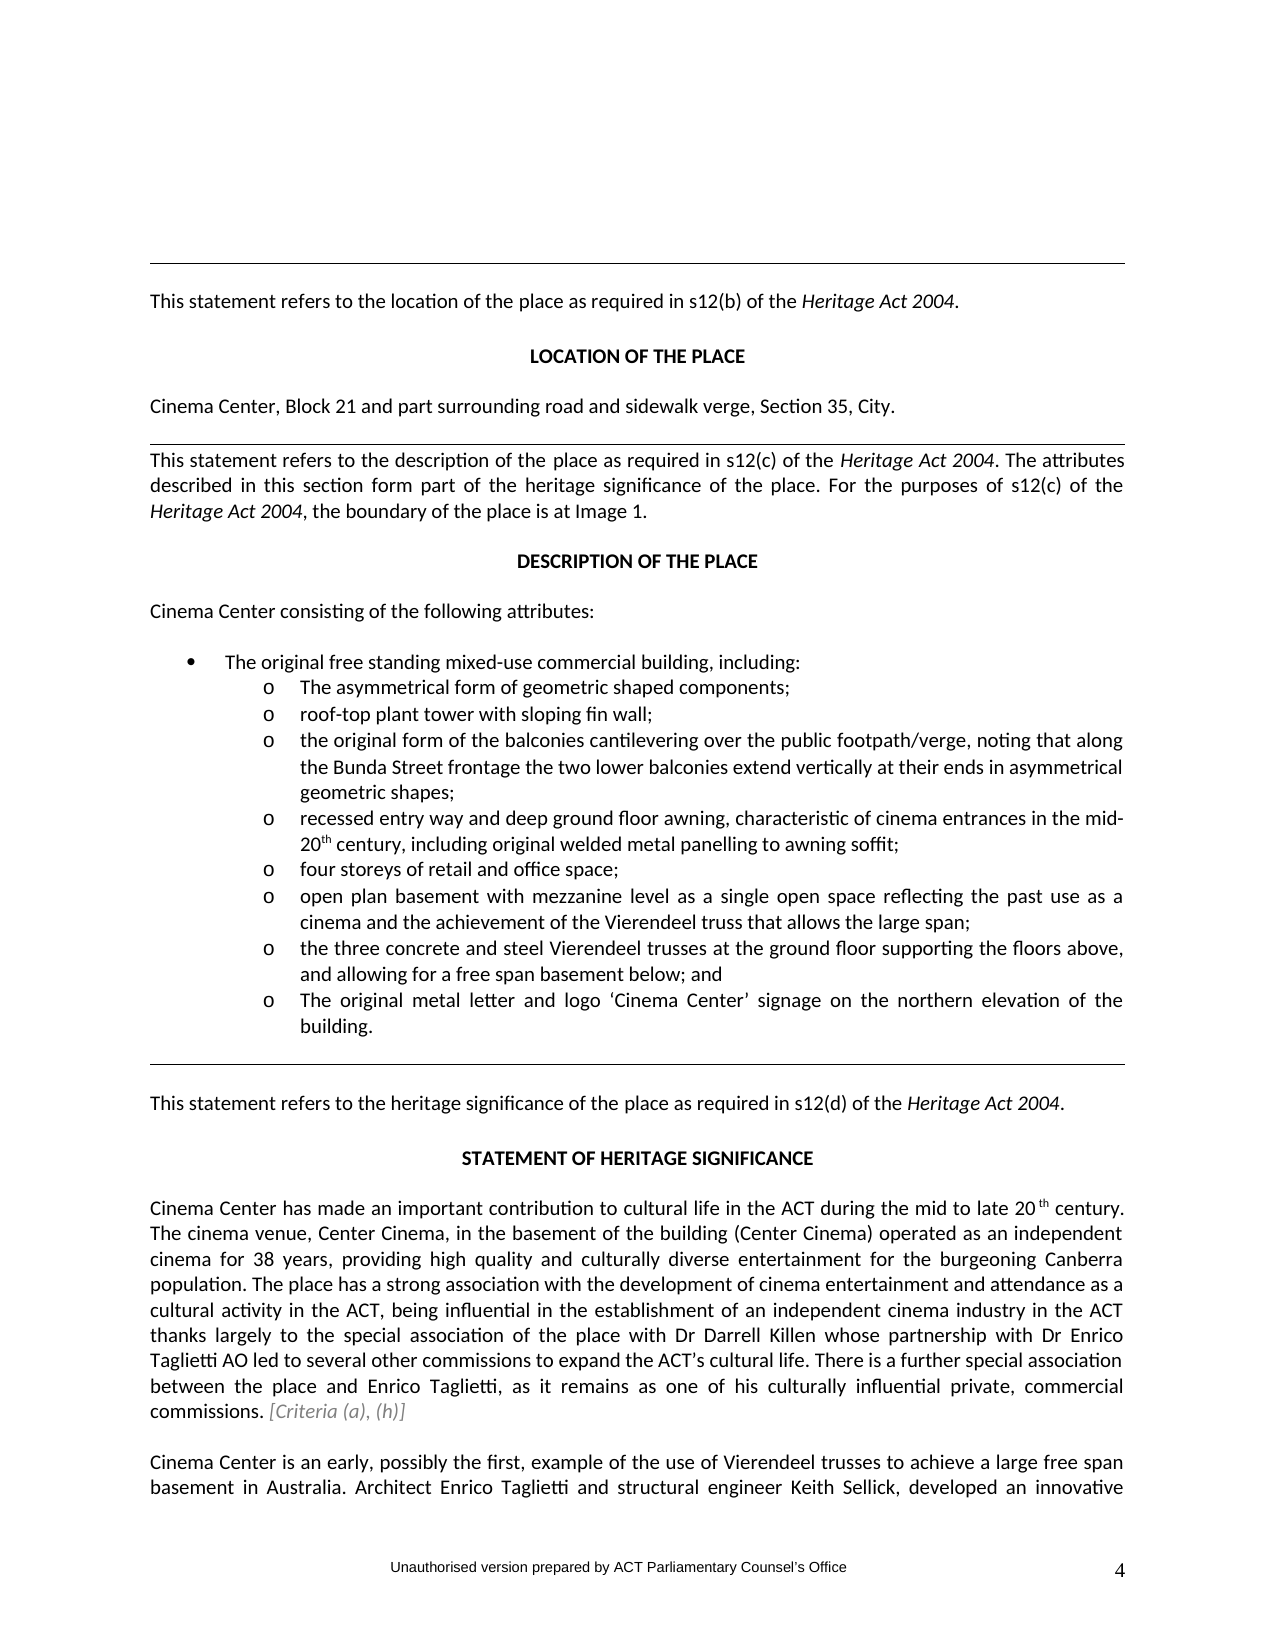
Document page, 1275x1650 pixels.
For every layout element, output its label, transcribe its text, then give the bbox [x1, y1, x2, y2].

text This statement refers to the description of the as required in s12(c) of the Heritage Act 2004. The attributes described in this section form part of the heritage significance of the place. For the purposes of s12(c) of the Heritage Act 2004, the boundary of the place is at Image 1. [150, 445, 1125, 523]
text Cinema Center, Block 21 and part surrounding road and sidewalk verge, Section 35, City. [150, 393, 1125, 419]
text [150, 1449, 1125, 1500]
list roof-top plant tower with sloping fin wall; [262, 701, 1125, 727]
text Cinema Center consisting of the following attributes: [150, 599, 1125, 624]
list The original metal letter and logo ‘Cinema Center’ signage on the northern elevation of the building. [262, 987, 1125, 1039]
text The original free standing mixed-use commercial building, including: [187, 649, 1125, 674]
text Cinema Center has made an important contribution to cultural life in the ACT during the mid to late 20th century. The cinema venue, Center Cinema, in the basement of the building (Center Cinema) operated as an independent cinema for 38 years, providing high quality and culturally diverse entertainment for the burgeoning Canberra population. The place has a strong association with the development of cinema entertainment and attendance as a cultural activity in the ACT, being influential in the establishment of an independent cinema industry in the ACT thanks largely to the special association of the place with Dr Darrell Killen whose partnership with Dr Enrico Taglietti AO led to several other commissions to expand the ACT’s cultural life. There is a further special association between the place and Enrico Taglietti, as it remains as one of his culturally influential private, commercial commissions. [Criteria (a), (h)] [150, 1195, 1125, 1424]
text This statement refers to the heritage significance of the as required in s12(d) of the Heritage Act 2004. [150, 1065, 1125, 1116]
list open plan basement with mezzanine level as a single open space reflecting the past use as a cinema and the achievement of the Vierendeel truss that allows the large span; [262, 883, 1125, 935]
list recessed entry way and deep ground floor awning, characteristic of cinema entrances in the mid-20th century, including original welded metal panelling to awning soffit; [262, 805, 1125, 857]
list four storeys of retail and office space; [262, 857, 1125, 883]
subtitle DESCRIPTION OF THE PLACE [150, 548, 1125, 574]
list the original form of the balconies cantilevering over the public footpath/verge, noting that along the Bunda Street frontage the two lower balconies extend vertically at their ends in asymmetrical geometric shapes; [262, 727, 1125, 805]
text This statement refers to the location of the as required in s12(b) of the Heritage Act 2004. [150, 264, 1125, 314]
list the three concrete and steel Vierendeel trusses at the ground floor supporting the floors above, and allowing for a free span basement below; and [262, 935, 1125, 987]
subtitle STATEMENT OF HERITAGE SIGNIFICANCE [150, 1145, 1125, 1170]
list The asymmetrical form of geometric shaped components; [262, 674, 1125, 701]
subtitle LOCATION OF THE PLACE [150, 343, 1125, 368]
